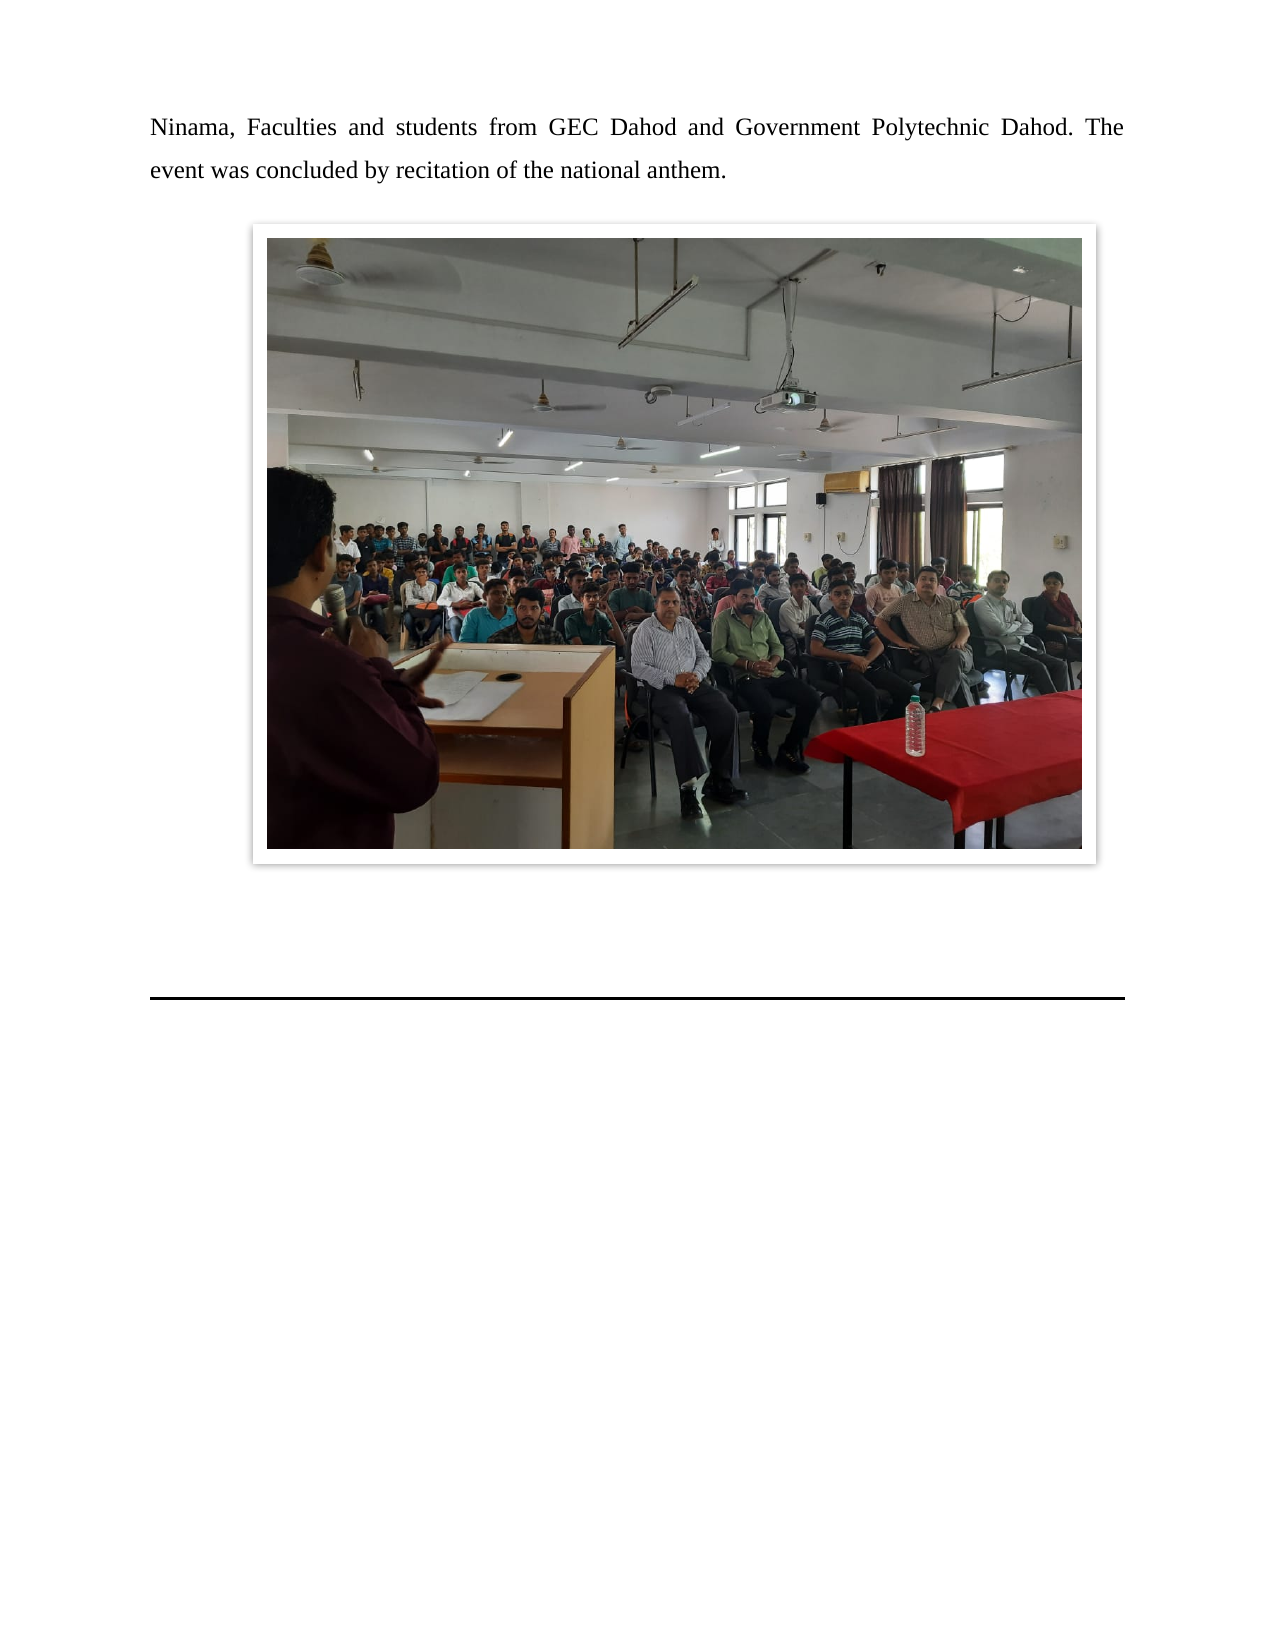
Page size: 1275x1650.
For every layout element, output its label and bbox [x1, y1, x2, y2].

picture [267, 238, 1082, 849]
text [150, 112, 1125, 184]
